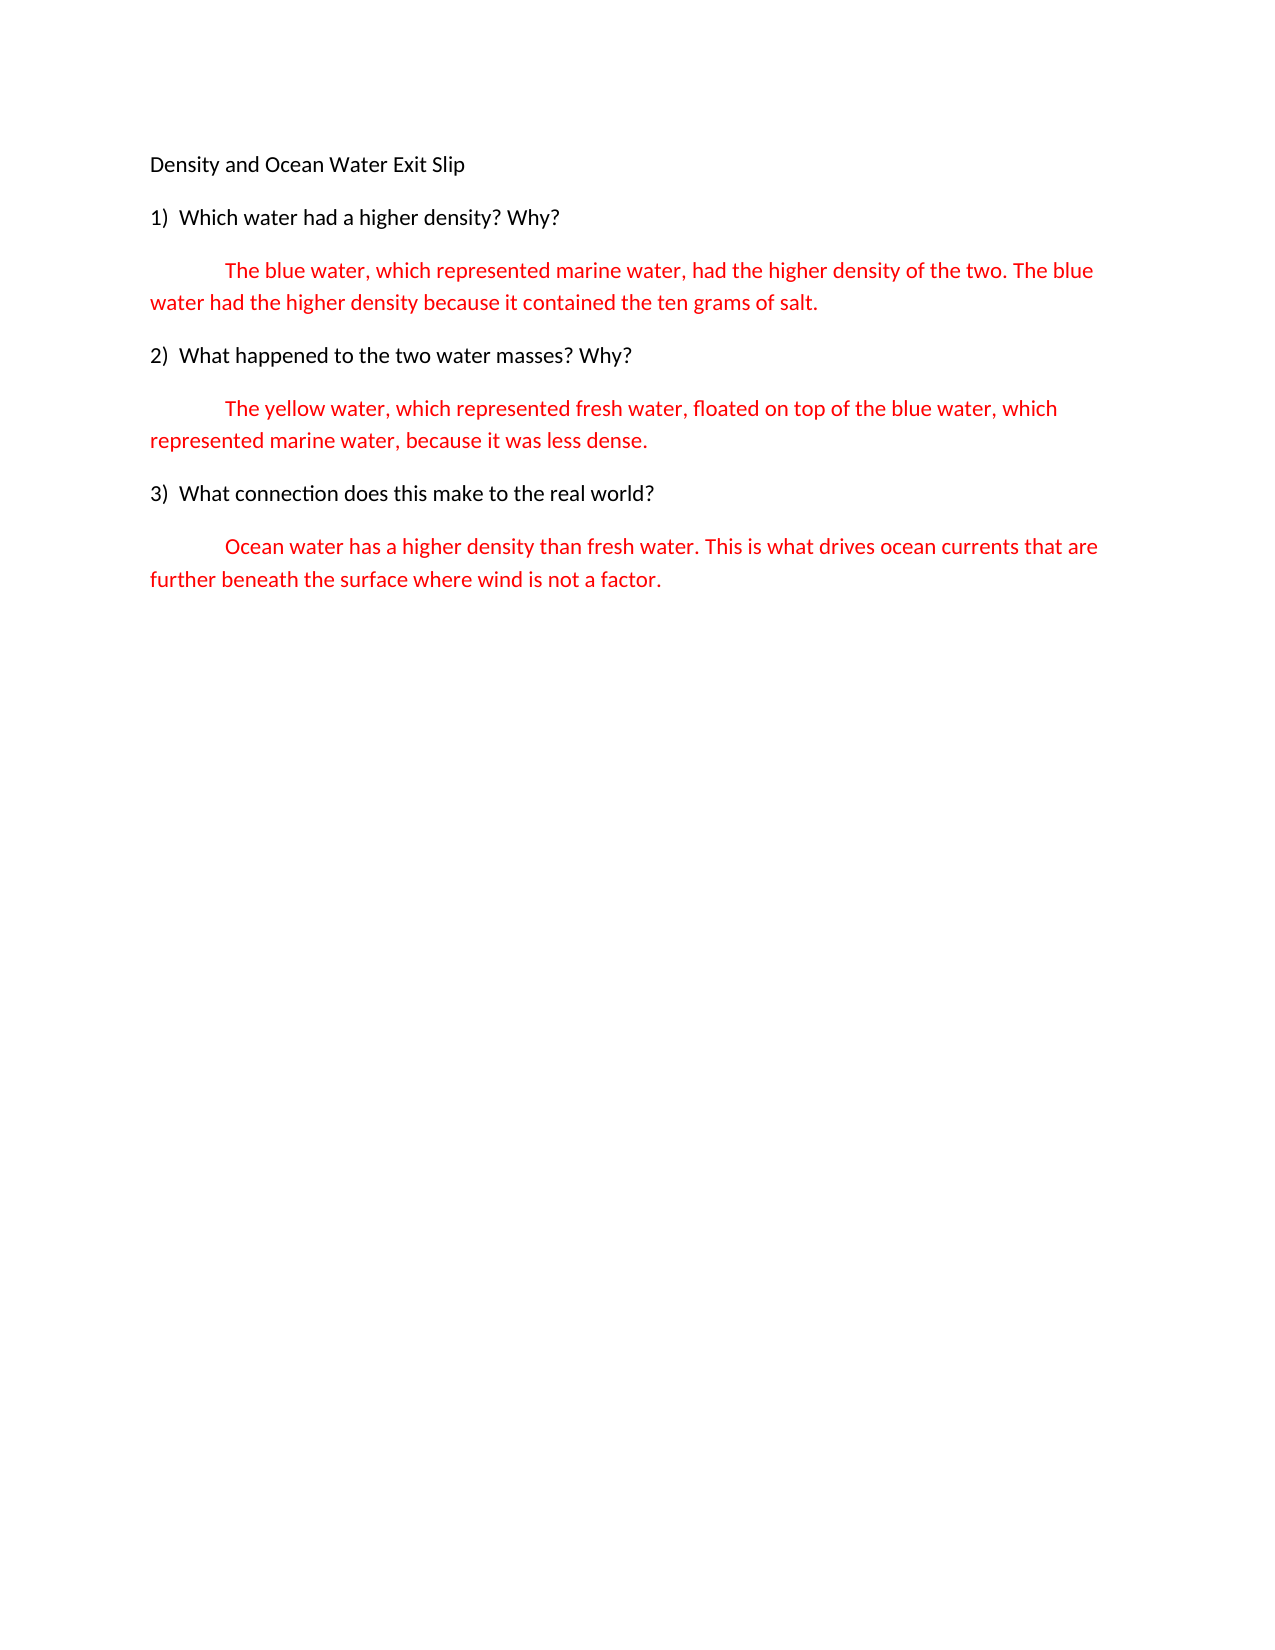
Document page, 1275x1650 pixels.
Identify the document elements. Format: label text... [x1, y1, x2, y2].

text Density and Ocean Water Exit Slip [150, 150, 1125, 178]
text The yellow water, which represented fresh water, floated on top of the blue water, which represented marine water, because it was less dense. [150, 394, 1125, 454]
text 3) What connection does this make to the real world? [150, 479, 1125, 507]
text The blue water, which represented marine water, had the higher density of the two. The blue water had the higher density because it contained the ten grams of salt. [150, 256, 1125, 316]
text Ocean water has a higher density than fresh water. This is what drives ocean currents that are further beneath the surface where wind is not a factor. [150, 532, 1125, 593]
text 2) What happened to the two water masses? Why? [150, 341, 1125, 369]
text 1) Which water had a higher density? Why? [150, 203, 1125, 231]
